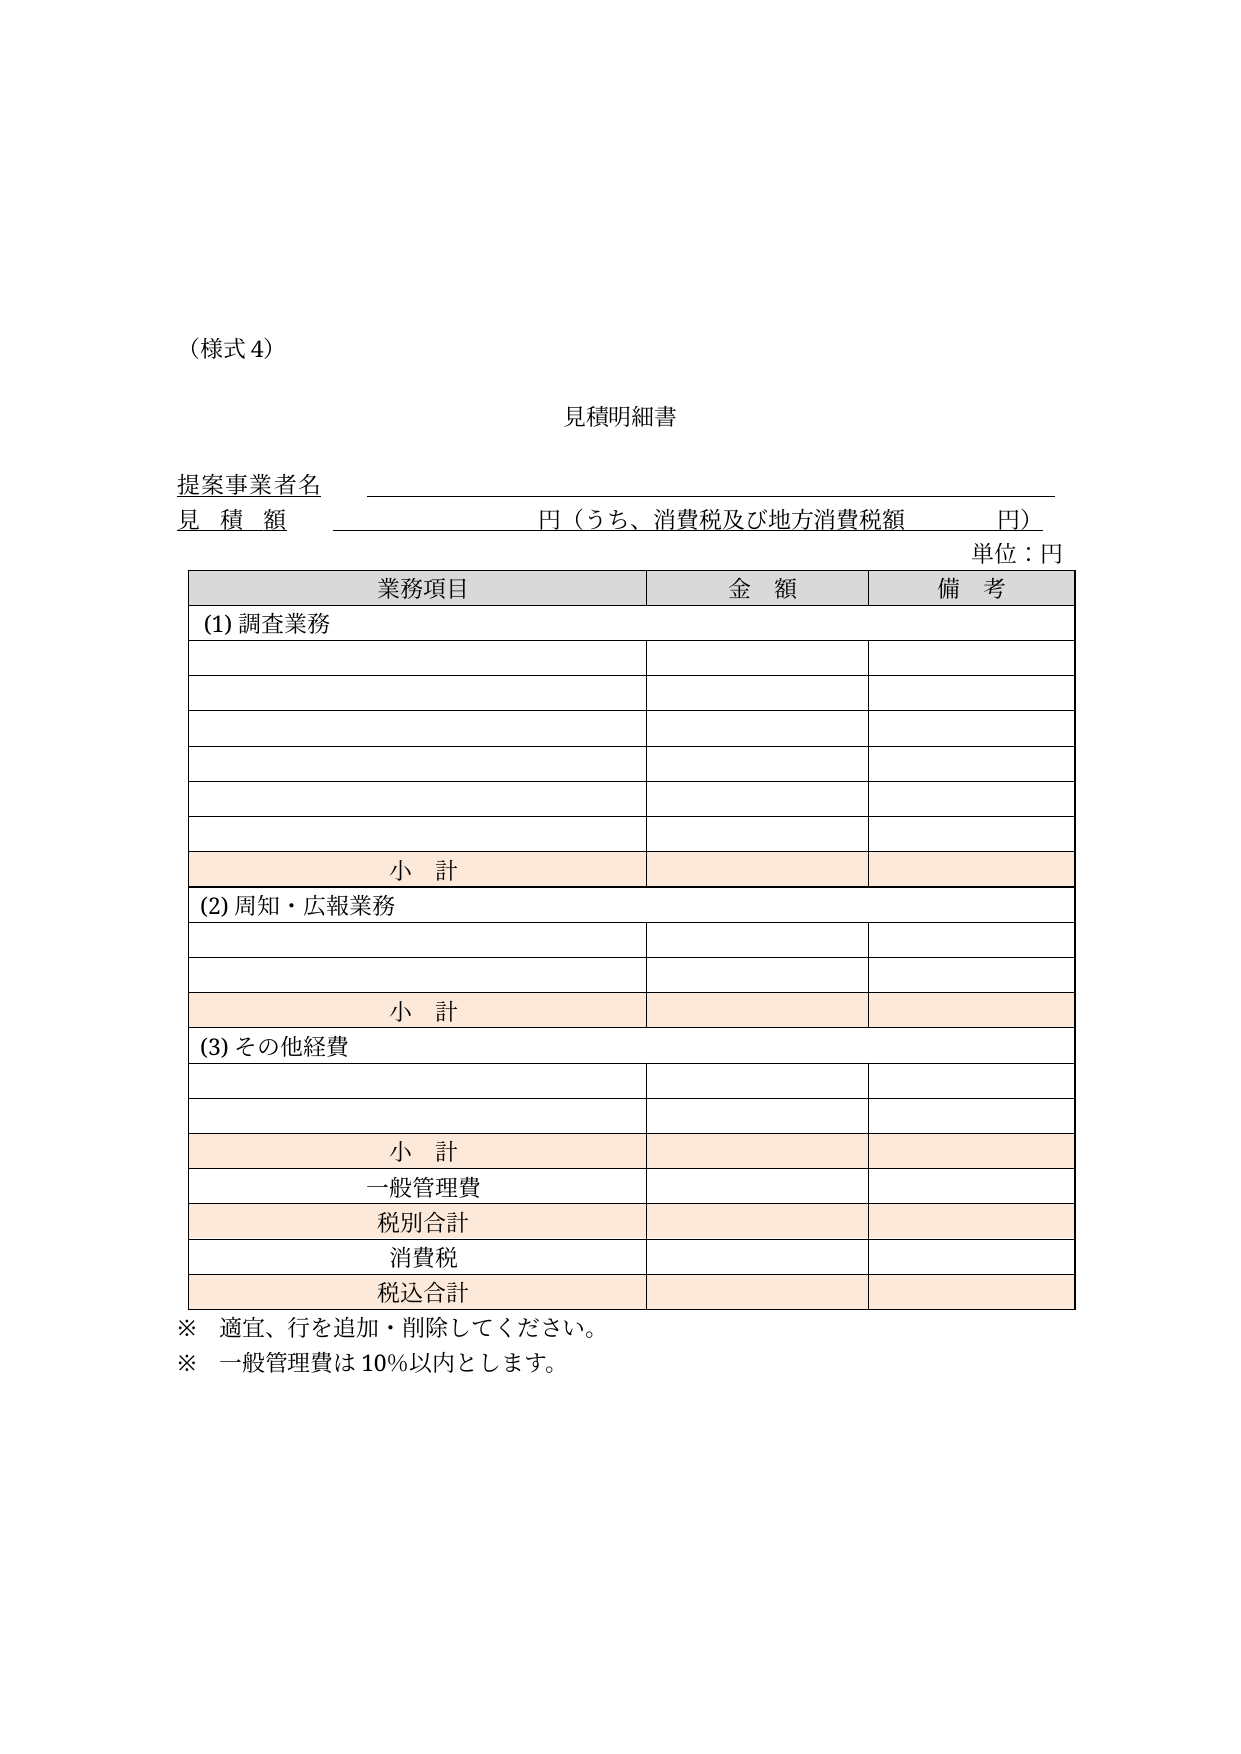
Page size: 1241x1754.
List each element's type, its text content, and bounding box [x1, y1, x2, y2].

table_cell [869, 923, 1074, 957]
table_cell [869, 676, 1074, 710]
table_cell 消費税 [189, 1240, 646, 1274]
table_cell [189, 641, 646, 675]
table_cell [189, 782, 646, 816]
table_cell [647, 1204, 868, 1238]
table_cell [647, 1134, 868, 1168]
table_cell [189, 958, 646, 992]
table_header 業務項目 [189, 571, 646, 605]
table_cell [189, 711, 646, 746]
text 単位：円 [177, 535, 1063, 569]
table_cell [647, 923, 868, 957]
table_cell 小 計 [189, 852, 646, 886]
table_cell 一般管理費 [189, 1169, 646, 1203]
table_cell (3) その他経費 [189, 1028, 1074, 1062]
table_cell 税込合計 [189, 1275, 646, 1309]
text 提案事業者名 [177, 467, 1063, 501]
table_cell [647, 1240, 868, 1274]
table_cell [189, 1099, 646, 1133]
table_cell [647, 1064, 868, 1098]
table_cell [647, 852, 868, 886]
table_cell [647, 817, 868, 851]
table_cell [647, 993, 868, 1027]
table_cell [869, 711, 1074, 746]
table_cell [647, 1099, 868, 1133]
table_cell [869, 852, 1074, 886]
table_cell [869, 1275, 1074, 1309]
table_cell [647, 711, 868, 746]
table_cell [647, 958, 868, 992]
table_cell [647, 1169, 868, 1203]
table_cell [869, 1064, 1074, 1098]
table_cell [869, 958, 1074, 992]
text 見積額 円（うち、消費税及び地方消費税額 円） [177, 501, 1063, 535]
table_cell [189, 817, 646, 851]
table_cell [869, 1204, 1074, 1238]
table_header 金 額 [647, 571, 868, 605]
table_cell [189, 676, 646, 710]
table_cell [869, 782, 1074, 816]
table_cell [189, 1064, 646, 1098]
table_cell [869, 641, 1074, 675]
table_cell [647, 747, 868, 781]
table_cell [869, 993, 1074, 1027]
text 見積明細書 [177, 399, 1063, 433]
table_cell (1) 調査業務 [189, 606, 1074, 640]
table_cell [647, 782, 868, 816]
table_cell [869, 747, 1074, 781]
text （様式4） [177, 330, 1063, 364]
table_cell [189, 923, 646, 957]
text ※ 適宜、行を追加・削除してください。 [177, 1310, 1063, 1344]
table_cell [869, 1099, 1074, 1133]
table_cell [647, 1275, 868, 1309]
table_cell [869, 1169, 1074, 1203]
table_cell 小 計 [189, 993, 646, 1027]
table_header 備 考 [869, 571, 1074, 605]
table_cell [869, 817, 1074, 851]
table_cell [647, 676, 868, 710]
table_cell (2) 周知・広報業務 [189, 888, 1074, 922]
table_cell [647, 641, 868, 675]
table_cell [869, 1134, 1074, 1168]
table_cell [189, 747, 646, 781]
table_cell 税別合計 [189, 1204, 646, 1238]
table_cell [869, 1240, 1074, 1274]
text ※ 一般管理費は10％以内とします。 [177, 1344, 1063, 1378]
table_cell 小 計 [189, 1134, 646, 1168]
